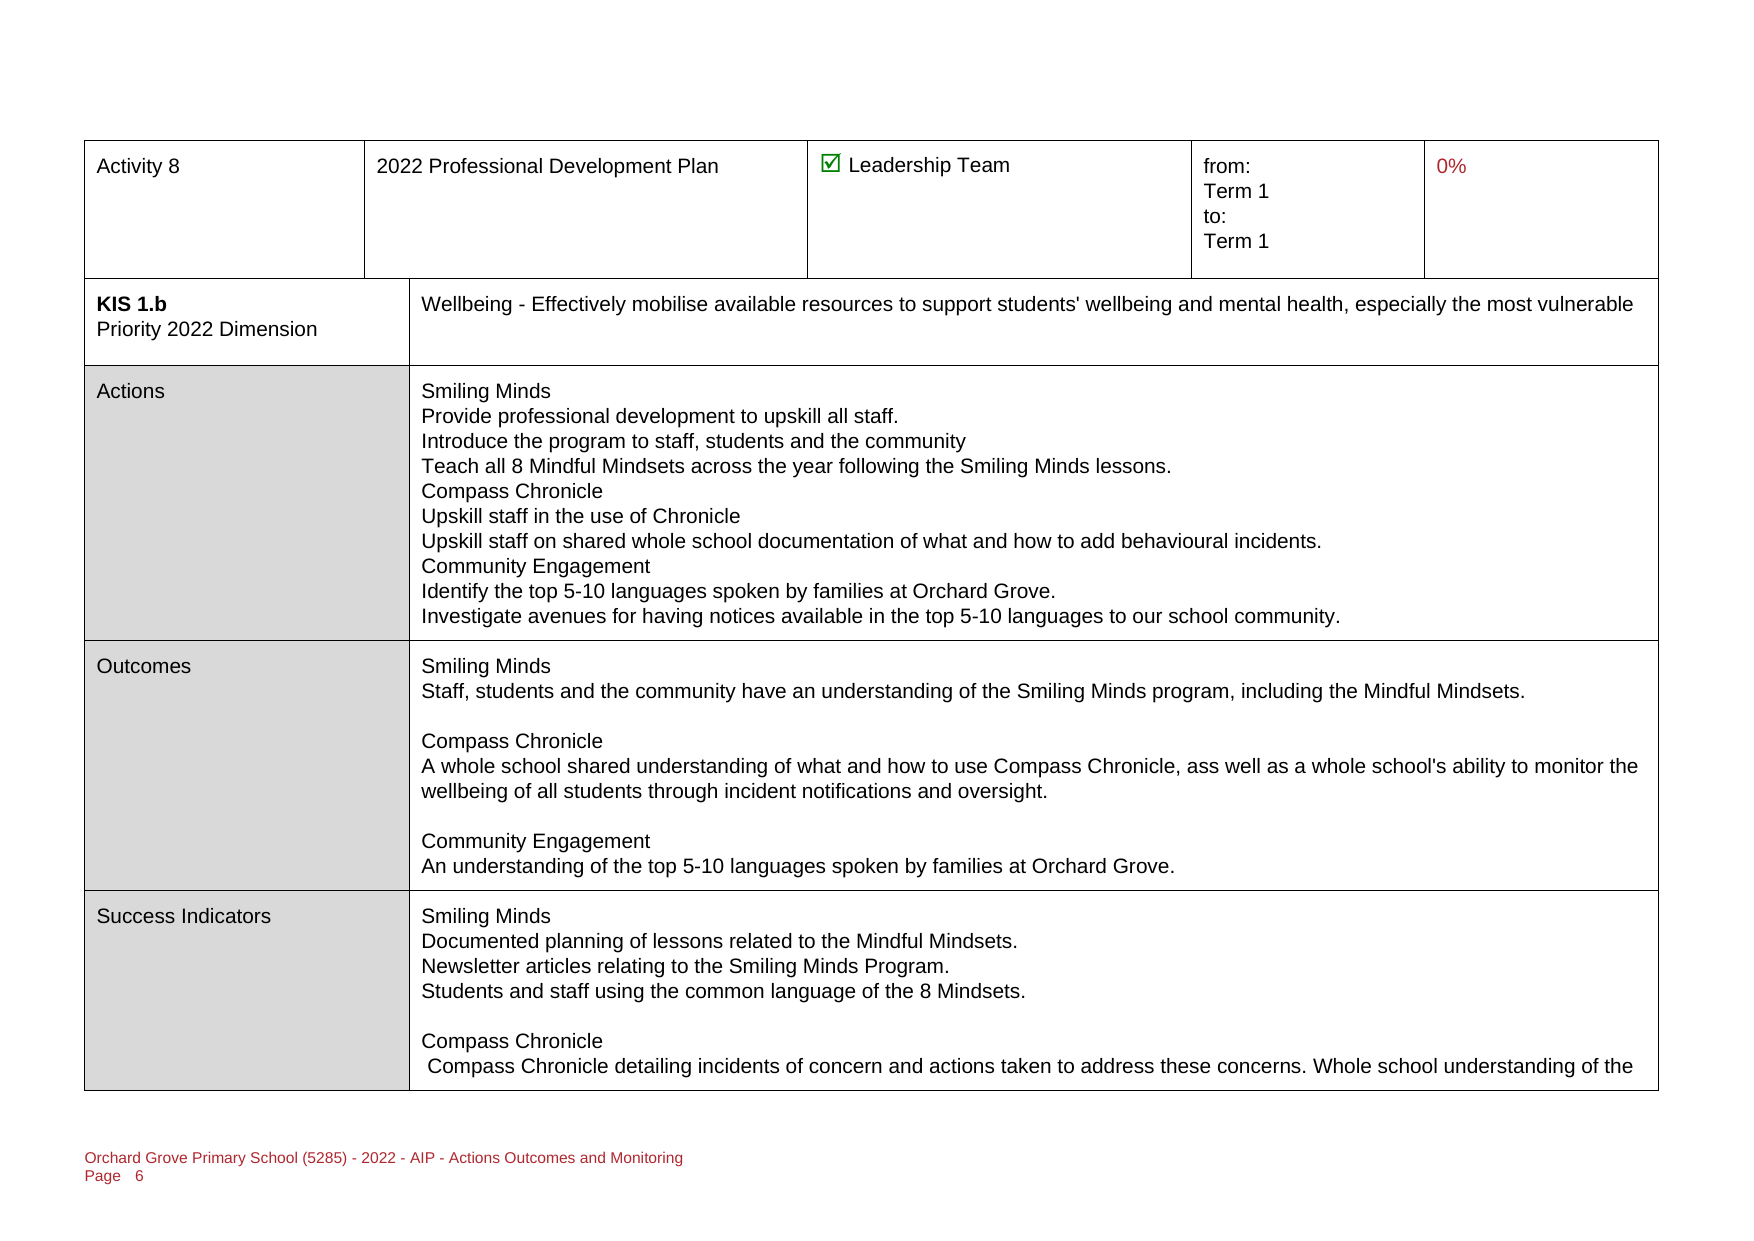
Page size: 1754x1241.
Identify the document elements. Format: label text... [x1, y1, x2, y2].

table_cell Wellbeing - Effectively mobilise available resources to support students' wellbeing and mental health, especially the most vulnerable [410, 279, 1658, 365]
table_cell 2022 Professional Development Plan [365, 141, 807, 277]
table_cell 0% [1425, 141, 1658, 277]
table_cell Outcomes [85, 641, 409, 890]
table_cell KIS 1.b Priority 2022 Dimension [85, 279, 409, 365]
table_cell from: Term 1 to: Term 1 [1192, 141, 1424, 277]
table_cell Smiling Minds Provide professional development to upskill all staff. Introduce the program to staff, students and the community Teach all 8 Mindful Mindsets across the year following the Smiling Minds lessons. Compass Chronicle Upskill staff in the use of Chronicle Upskill staff on shared whole school documentation of what and how to add behavioural incidents. Community Engagement Identify the top 5-10 languages spoken by families at Orchard Grove. Investigate avenues for having notices available in the top 5-10 languages to our school community. [410, 366, 1658, 640]
table_cell Actions [85, 366, 409, 640]
table_cell Leadership Team [808, 141, 1191, 277]
table_cell Smiling Minds Staff, students and the community have an understanding of the Smiling Minds program, including the Mindful Mindsets. Compass Chronicle A whole school shared understanding of what and how to use Compass Chronicle, ass well as a whole school's ability to monitor the wellbeing of all students through incident notifications and oversight. Community Engagement An understanding of the top 5-10 languages spoken by families at Orchard Grove. [410, 641, 1658, 890]
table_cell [410, 891, 1658, 1090]
table_cell Success Indicators [85, 891, 409, 1090]
table_cell Activity 8 [85, 141, 364, 277]
